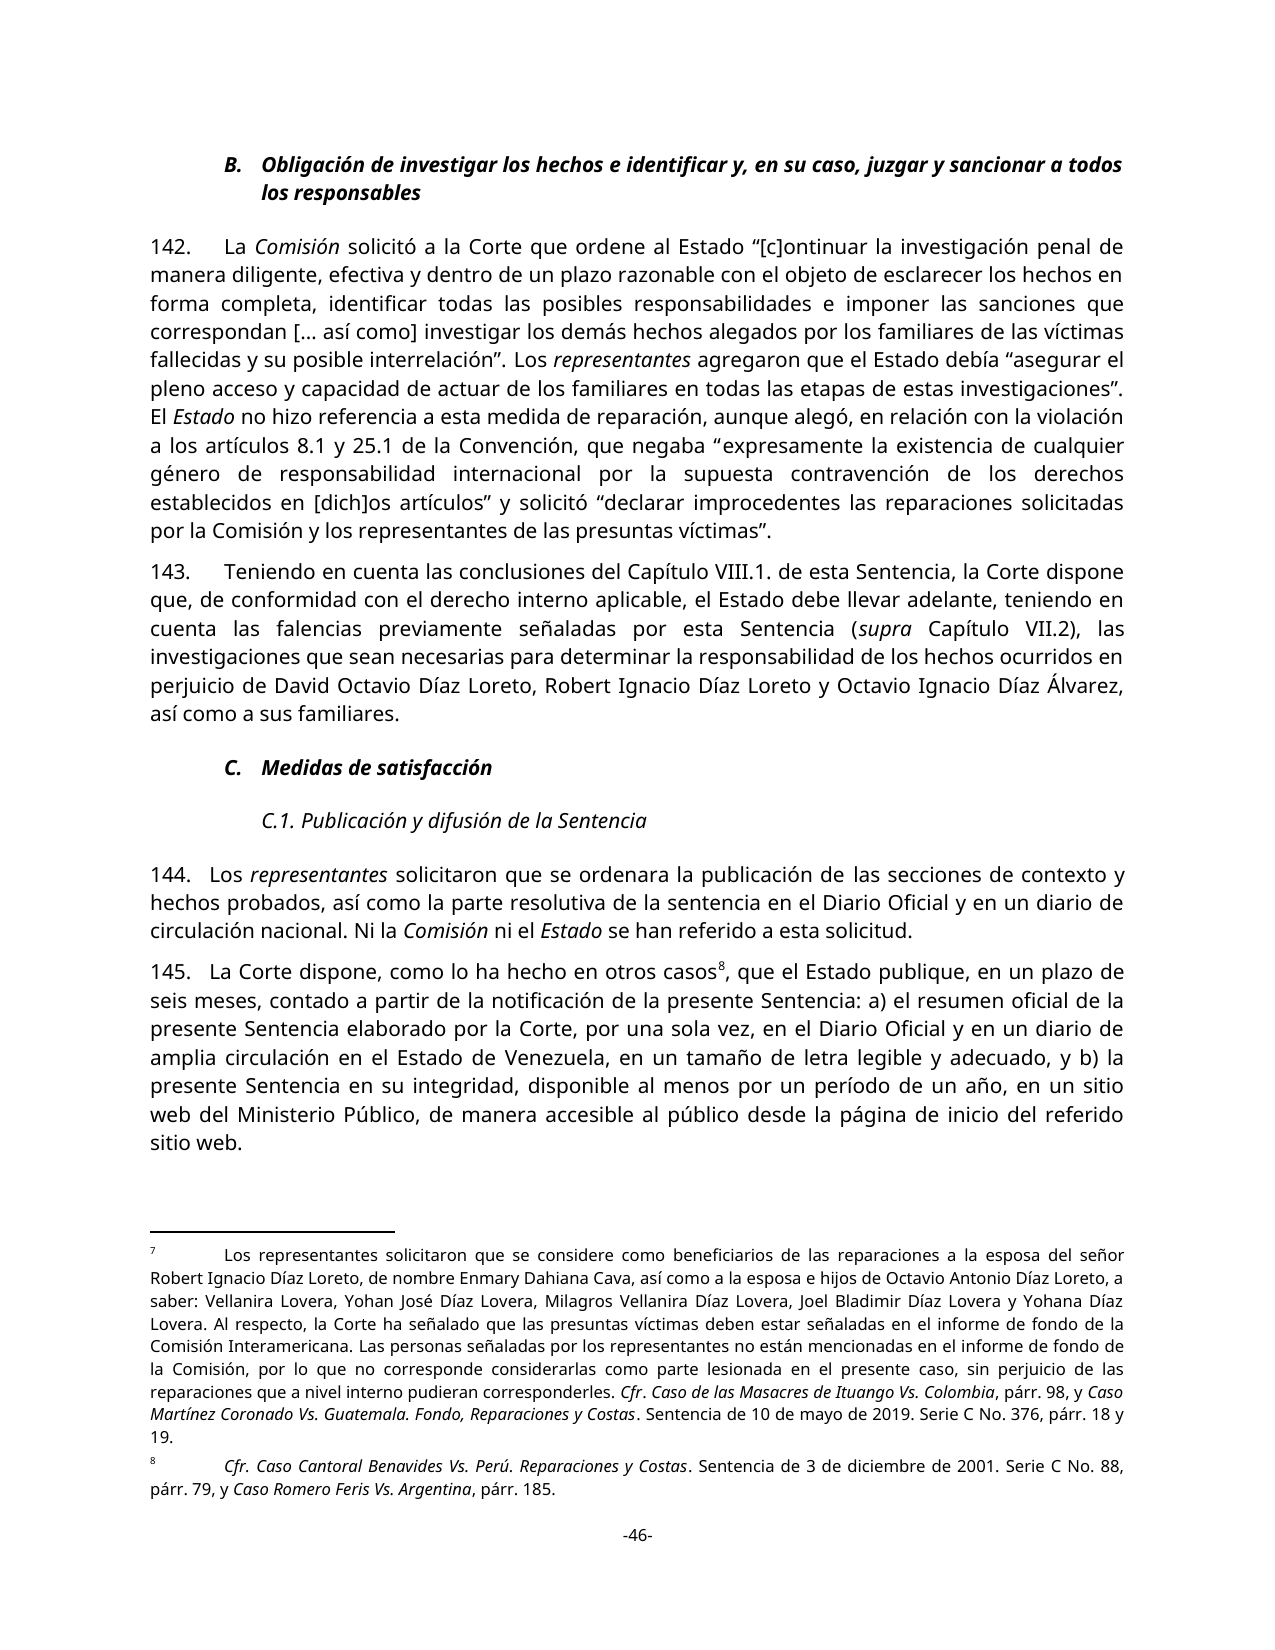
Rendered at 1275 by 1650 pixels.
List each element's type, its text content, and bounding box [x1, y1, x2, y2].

list Obligación de investigar los hechos e identificar y, en su caso, juzgar y sancionar a todos los responsables [224, 150, 1125, 207]
list Los representantes solicitaron que se ordenara la publicación de las secciones de contexto y hechos probados, así como la parte resolutiva de la sentencia en el Diario Oficial y en un diario de circulación nacional. Ni la Comisión ni el Estado se han referido a esta solicitud. [150, 860, 1126, 945]
list Teniendo en cuenta las conclusiones del Capítulo VIII.1. de esta Sentencia, la Corte dispone que, de conformidad con el derecho interno aplicable, el Estado debe llevar adelante, teniendo en cuenta las falencias previamente señaladas por esta Sentencia (supra Capítulo VII.2), las investigaciones que sean necesarias para determinar la responsabilidad de los hechos ocurridos en perjuicio de David Octavio Díaz Loreto, Robert Ignacio Díaz Loreto y Octavio Ignacio Díaz Álvarez, así como a sus familiares. [150, 557, 1125, 728]
list La Corte dispone, como lo ha hecho en otros casos, que el Estado publique, en un plazo de seis meses, contado a partir de la notificación de la presente Sentencia: a) el resumen oficial de la presente Sentencia elaborado por la Corte, por una sola vez, en el Diario Oficial y en un diario de amplia circulación en el Estado de Venezuela, en un tamaño de letra legible y adecuado, y b) la presente Sentencia en su integridad, disponible al menos por un período de un año, en un sitio web del Ministerio Público, de manera accesible al público desde la página de inicio del referido sitio web. [150, 957, 1126, 1157]
list La Comisión solicitó a la Corte que ordene al Estado “[c]ontinuar la investigación penal de manera diligente, efectiva y dentro de un plazo razonable con el objeto de esclarecer los hechos en forma completa, identificar todas las posibles responsabilidades e imponer las sanciones que correspondan [… así como] investigar los demás hechos alegados por los familiares de las víctimas fallecidas y su posible interrelación”. Los representantes agregaron que el Estado debía “asegurar el pleno acceso y capacidad de actuar de los familiares en todas las etapas de estas investigaciones”. El Estado no hizo referencia a esta medida de reparación, aunque alegó, en relación con la violación a los artículos 8.1 y 25.1 de la Convención, que negaba “expresamente la existencia de cualquier género de responsabilidad internacional por la supuesta contravención de los derechos establecidos en [dich]os artículos” y solicitó “declarar improcedentes las reparaciones solicitadas por la Comisión y los representantes de las presuntas víctimas”. [150, 232, 1125, 545]
subtitle C.1. Publicación y difusión de la Sentencia [187, 806, 1125, 835]
list Medidas de satisfacción [224, 753, 1125, 781]
